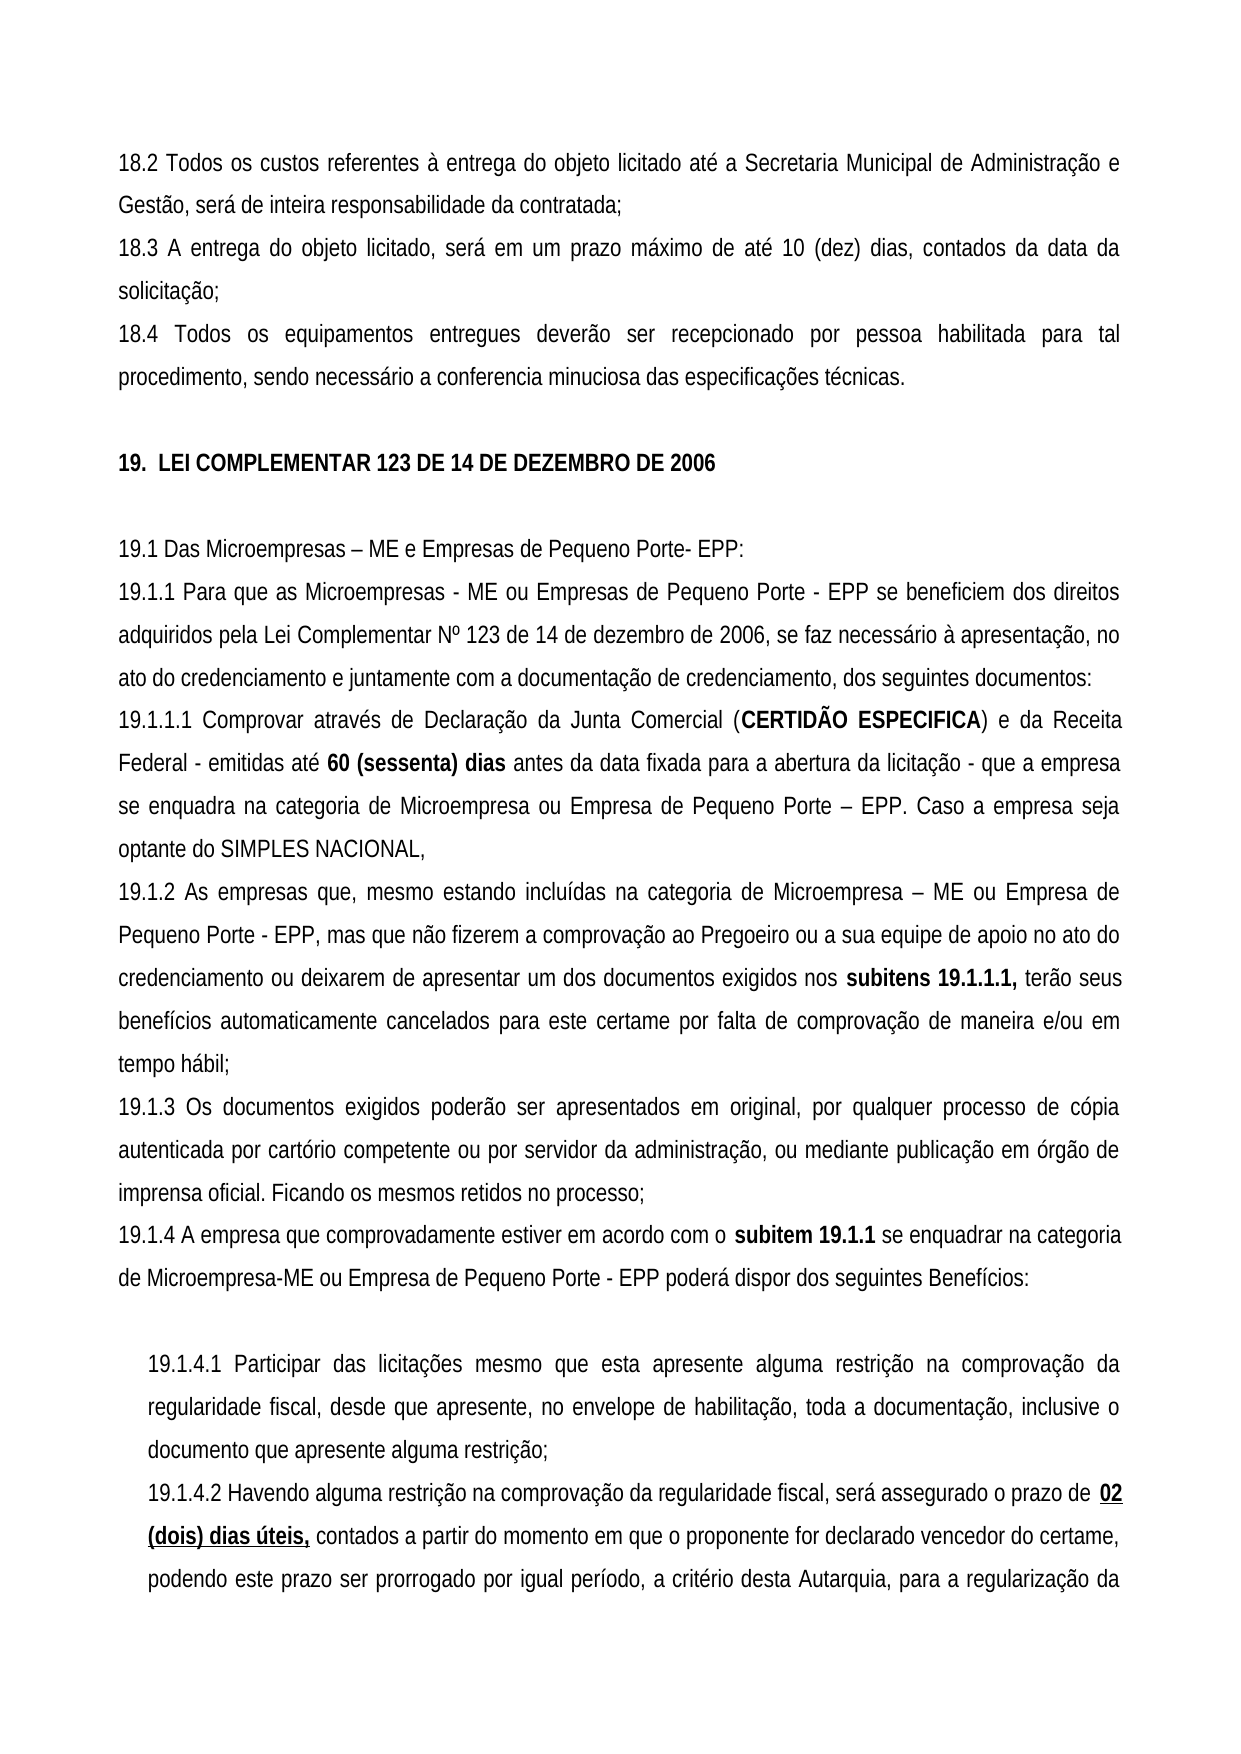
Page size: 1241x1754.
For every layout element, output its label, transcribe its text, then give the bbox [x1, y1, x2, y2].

text 19.1.1.1 Comprovar através de Declaração da Junta Comercial (CERTIDÃO ESPECIFICA) e da Receita Federal - emitidas até 60 (sessenta) dias antes da data fixada para a abertura da licitação - que a empresa se enquadra na categoria de Microempresa ou Empresa de Pequeno Porte – EPP. Caso a empresa seja optante do SIMPLES NACIONAL, [118, 706, 1122, 863]
text 19.1.1 Para que as Microempresas - ME ou Empresas de Pequeno Porte - EPP se beneficiem dos direitos adquiridos pela Lei Complementar Nº 123 de 14 de dezembro de 2006, se faz necessário à apresentação, no ato do credenciamento e juntamente com a documentação de credenciamento, dos seguintes documentos: [118, 577, 1122, 691]
text 19.1 Das Microempresas – ME e Empresas de Pequeno Porte- EPP: [118, 534, 1122, 562]
text 19.1.2 As empresas que, mesmo estando incluídas na categoria de Microempresa – ME ou Empresa de Pequeno Porte - EPP, mas que não fizerem a comprovação ao Pregoeiro ou a sua equipe de apoio no ato do credenciamento ou deixarem de apresentar um dos documentos exigidos nos subitens 19.1.1.1, terão seus benefícios automaticamente cancelados para este certame por falta de comprovação de maneira e/ou em tempo hábil; [118, 877, 1122, 1077]
text 19.1.3 Os documentos exigidos poderão ser apresentados em original, por qualquer processo de cópia autenticada por cartório competente ou por servidor da administração, ou mediante publicação em órgão de imprensa oficial. Ficando os mesmos retidos no processo; [118, 1092, 1122, 1206]
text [148, 1478, 1122, 1592]
text 18.4 Todos os equipamentos entregues deverão ser recepcionado por pessoa habilitada para tal procedimento, sendo necessário a conferencia minuciosa das especificações técnicas. [118, 319, 1122, 391]
text 19.1.4.1 Participar das licitações mesmo que esta apresente alguma restrição na comprovação da regularidade fiscal, desde que apresente, no envelope de habilitação, toda a documentação, inclusive o documento que apresente alguma restrição; [148, 1349, 1122, 1464]
text 19. LEI COMPLEMENTAR 123 DE 14 DE DEZEMBRO DE 2006 [118, 448, 1122, 477]
text 18.2 Todos os custos referentes à entrega do objeto licitado até a Secretaria Municipal de Administração e Gestão, será de inteira responsabilidade da contratada; [118, 148, 1122, 219]
text 18.3 A entrega do objeto licitado, será em um prazo máximo de até 10 (dez) dias, contados da data da solicitação; [118, 233, 1122, 305]
text 19.1.4 A empresa que comprovadamente estiver em acordo com o subitem 19.1.1 se enquadrar na categoria de Microempresa-ME ou Empresa de Pequeno Porte - EPP poderá dispor dos seguintes Benefícios: [118, 1221, 1122, 1292]
